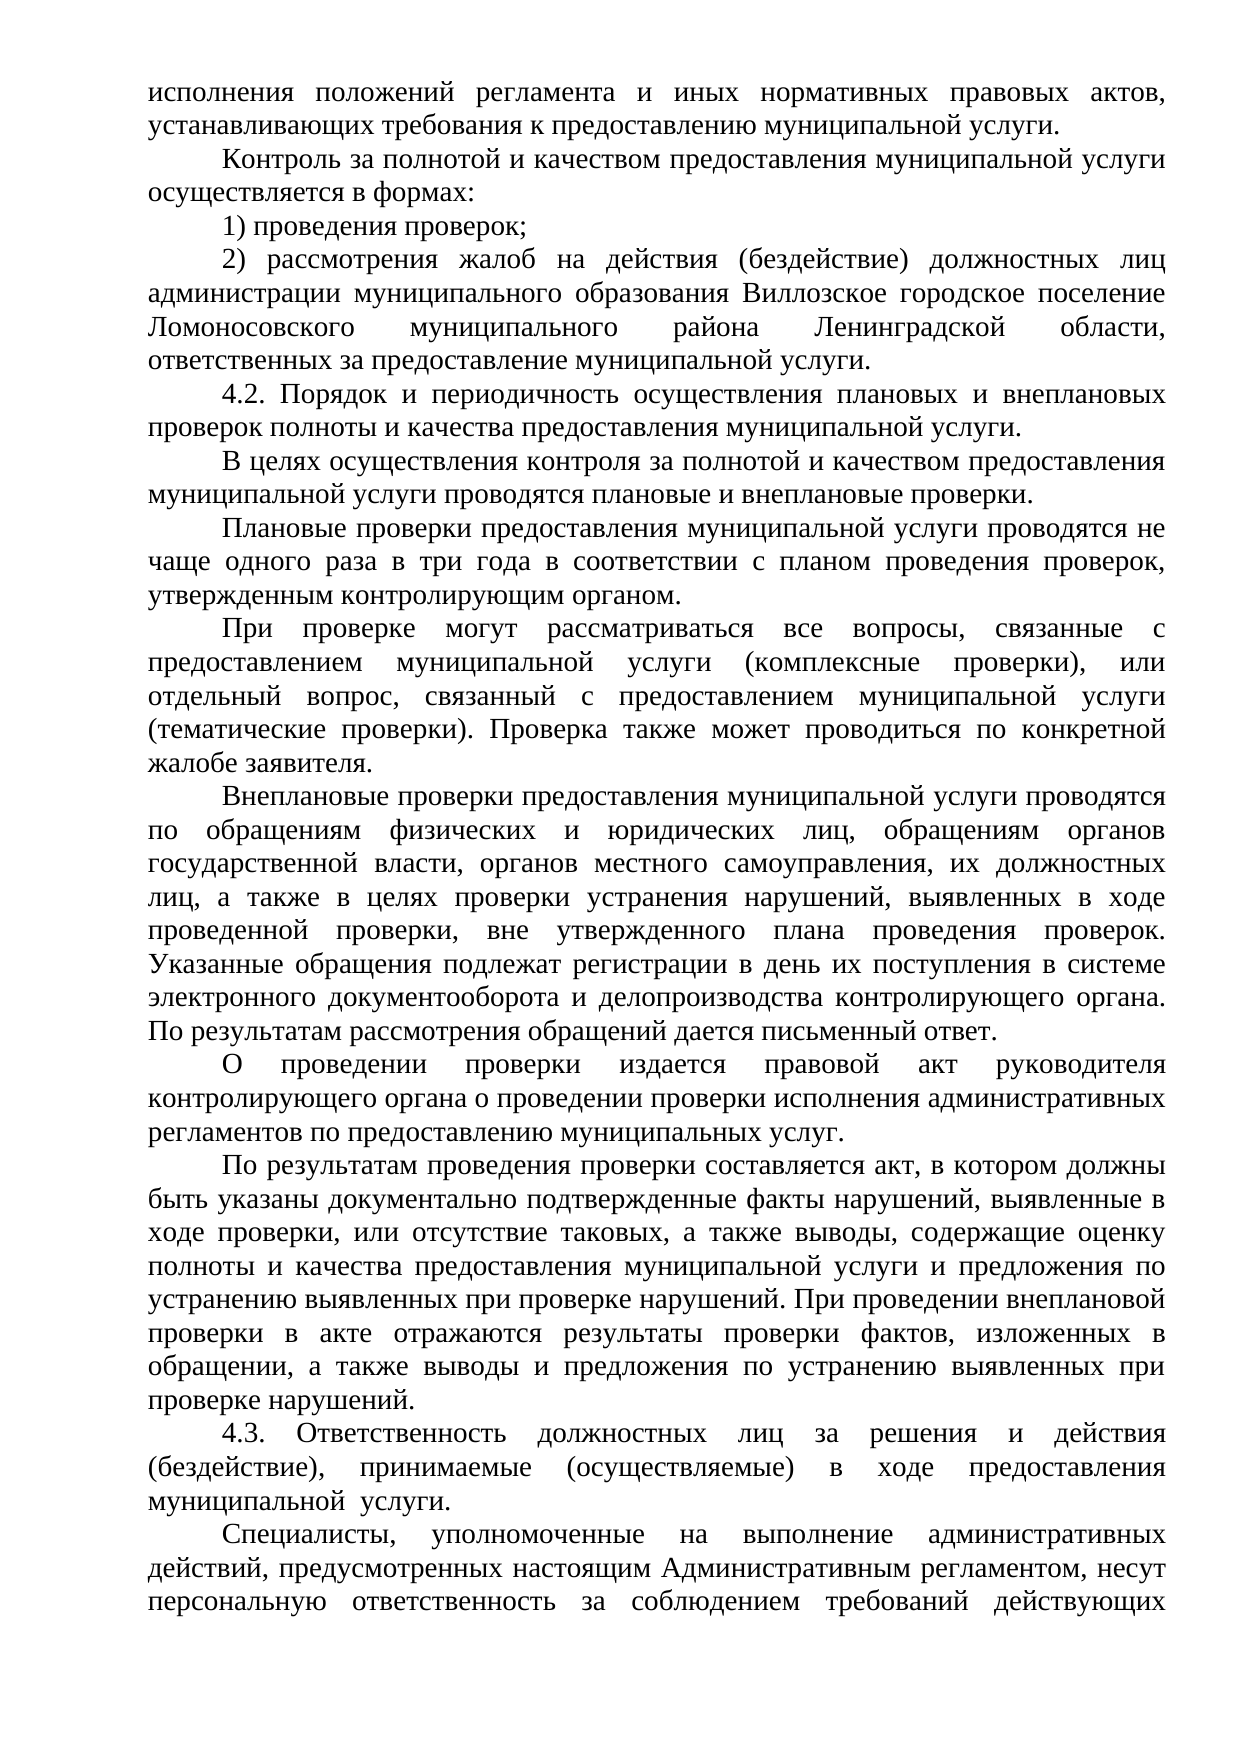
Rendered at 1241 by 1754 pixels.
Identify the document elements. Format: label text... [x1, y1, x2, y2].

title В целях осуществления контроля за полнотой и качеством предоставления муниципальной услуги проводятся плановые и внеплановые проверки. [148, 443, 1167, 510]
title 1) проведения проверок; [148, 208, 1167, 242]
title При проверке могут рассматриваться все вопросы, связанные с предоставлением муниципальной услуги (комплексные проверки), или отдельный вопрос, связанный с предоставлением муниципальной услуги (тематические проверки). Проверка также может проводиться по конкретной жалобе заявителя. [148, 611, 1167, 778]
title По результатам проведения проверки составляется акт, в котором должны быть указаны документально подтвержденные факты нарушений, выявленные в ходе проверки, или отсутствие таковых, а также выводы, содержащие оценку полноты и качества предоставления муниципальной услуги и предложения по устранению выявленных при проверке нарушений. При проведении внеплановой проверки в акте отражаются результаты проверки фактов, изложенных в обращении, а также выводы и предложения по устранению выявленных при проверке нарушений. [148, 1147, 1167, 1416]
title О проведении проверки издается правовой акт руководителя контролирующего органа о проведении проверки исполнения административных регламентов по предоставлению муниципальных услуг. [148, 1047, 1167, 1147]
title Плановые проверки предоставления муниципальной услуги проводятся не чаще одного раза в три года в соответствии с планом проведения проверок, утвержденным контролирующим органом. [148, 510, 1167, 611]
title 2) рассмотрения жалоб на действия (бездействие) должностных лиц администрации муниципального образования Виллозское городское поселение Ломоносовского муниципального района Ленинградской области, ответственных за предоставление муниципальной услуги. [148, 242, 1167, 376]
title 4.3. Ответственность должностных лиц за решения и действия (бездействие), принимаемые (осуществляемые) в ходе предоставления муниципальной услуги. [148, 1416, 1167, 1516]
title Внеплановые проверки предоставления муниципальной услуги проводятся по обращениям физических и юридических лиц, обращениям органов государственной власти, органов местного самоуправления, их должностных лиц, а также в целях проверки устранения нарушений, выявленных в ходе проведенной проверки, вне утвержденного плана проведения проверок. Указанные обращения подлежат регистрации в день их поступления в системе электронного документооборота и делопроизводства контролирующего органа. По результатам рассмотрения обращений дается письменный ответ. [148, 778, 1167, 1047]
title 4.2. Порядок и периодичность осуществления плановых и внеплановых проверок полноты и качества предоставления муниципальной услуги. [148, 376, 1167, 443]
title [148, 74, 1167, 141]
title Контроль за полнотой и качеством предоставления муниципальной услуги осуществляется в формах: [148, 141, 1167, 208]
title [148, 1516, 1167, 1617]
